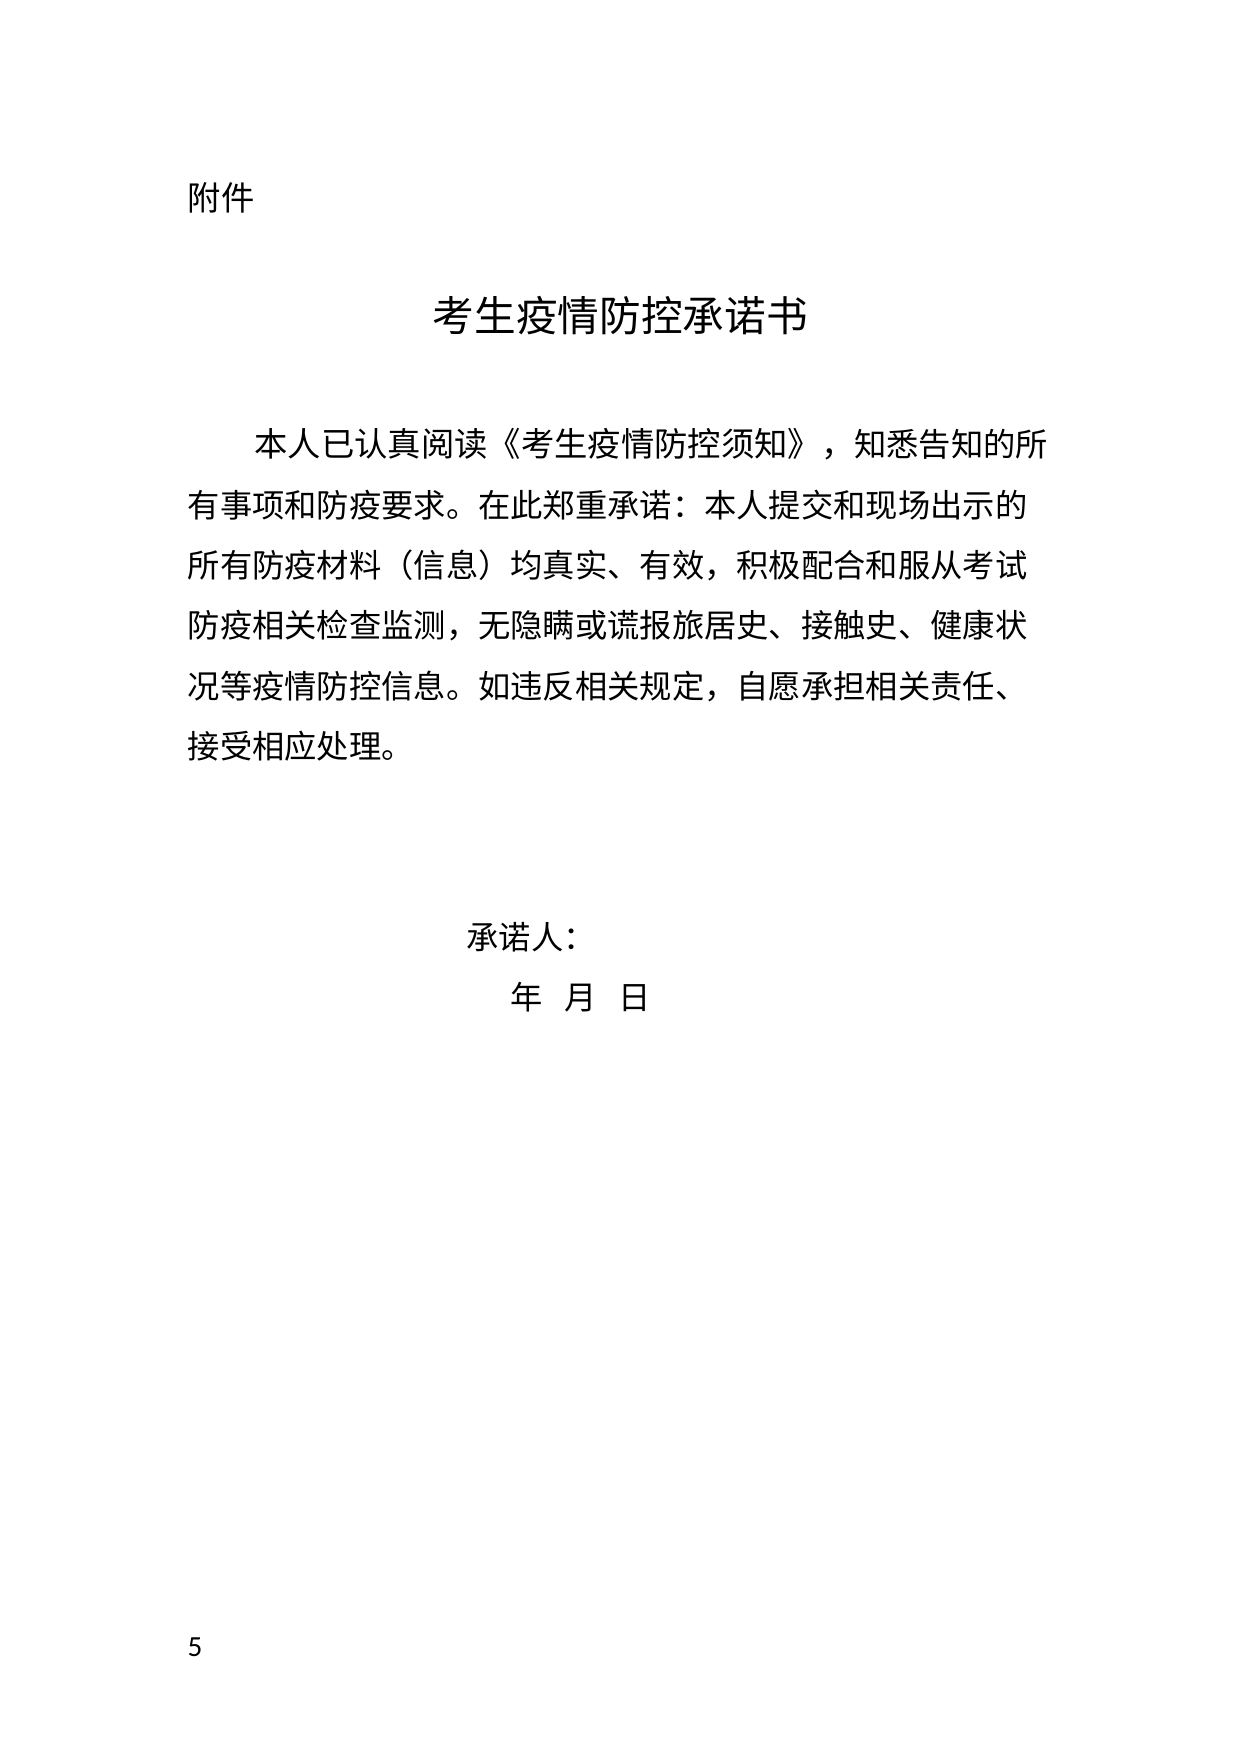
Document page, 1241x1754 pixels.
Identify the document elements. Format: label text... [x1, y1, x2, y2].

text 附件 [187, 162, 1053, 222]
text 年 月 日 [187, 961, 1053, 1022]
text 考生疫情防控承诺书 [187, 283, 1053, 343]
text 本人已认真阅读《考生疫情防控须知》，知悉告知的所有事项和防疫要求。在此郑重承诺：本人提交和现场出示的所有防疫材料（信息）均真实、有效，积极配合和服从考试防疫相关检查监测，无隐瞒或谎报旅居史、接触史、健康状况等疫情防控信息。如违反相关规定，自愿承担相关责任、接受相应处理。 [187, 408, 1053, 771]
text 承诺人： [187, 901, 1053, 961]
